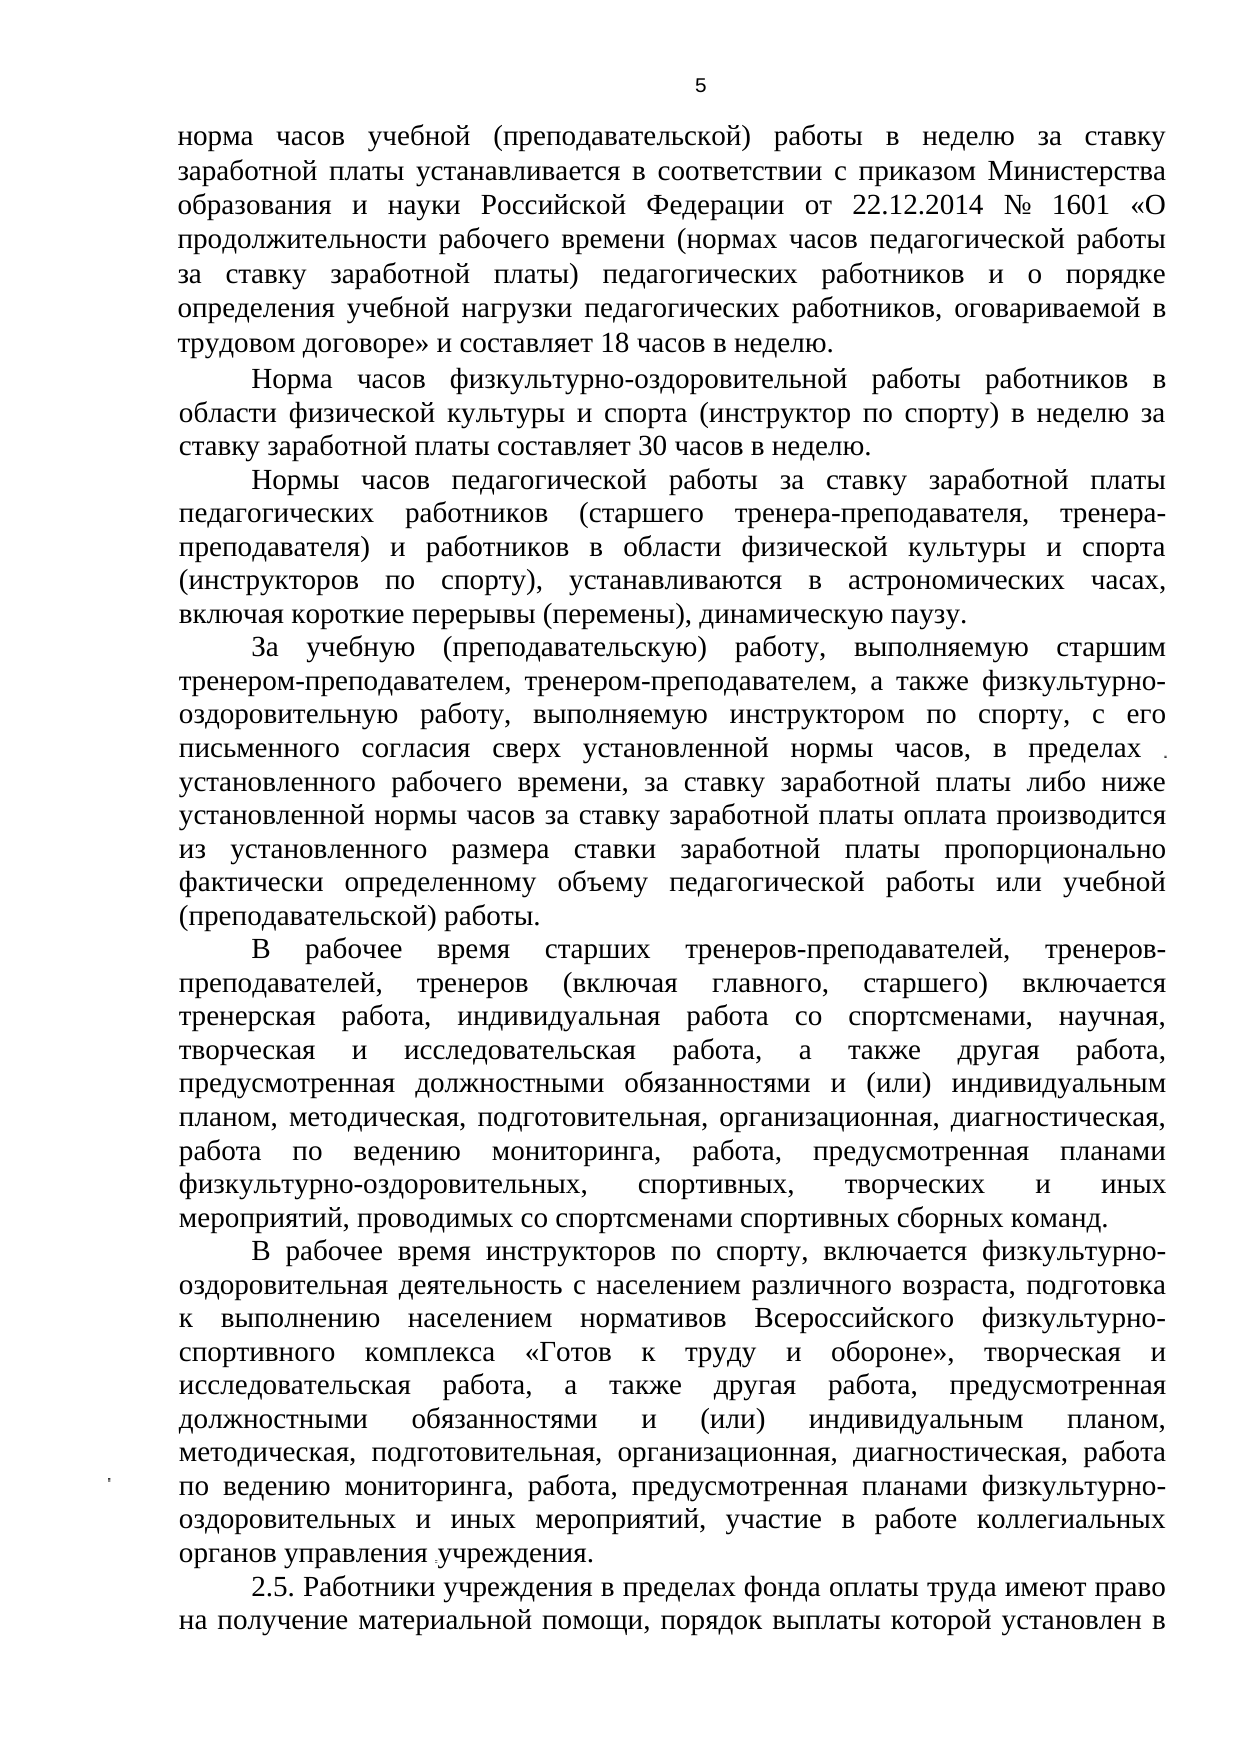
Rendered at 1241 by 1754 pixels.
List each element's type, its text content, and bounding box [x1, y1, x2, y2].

text Норма часов физкультурно-оздоровительной работы работников в области физической культуры и спорта (инструктор по спорту) в неделю за ставку заработной платы составляет 30 часов в неделю. [179, 361, 1167, 462]
text За учебную (преподавательскую) работу, выполняемую старшим тренером-преподавателем, тренером-преподавателем, а также физкультурно-оздоровительную работу, выполняемую инструктором по спорту, с его письменного согласия сверх установленной нормы часов, в пределах установленного рабочего времени, за ставку заработной платы либо ниже установленной нормы часов за ставку заработной платы оплата производится из установленного размера ставки заработной платы пропорционально фактически определенному объему педагогической работы или учебной (преподавательской) работы. [179, 629, 1167, 931]
text Нормы часов педагогической работы за ставку заработной платы педагогических работников (старшего тренера-преподавателя, тренера-преподавателя) и работников в области физической культуры и спорта (инструкторов по спорту), устанавливаются в астрономических часах, включая короткие перерывы (перемены), динамическую паузу. [179, 462, 1167, 629]
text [179, 1569, 1167, 1636]
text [177, 118, 1167, 358]
text В рабочее время инструкторов по спорту, включается физкультурно-оздоровительная деятельность с населением различного возраста, подготовка к выполнению населением нормативов Всероссийского физкультурно-спортивного комплекса «Готов к труду и обороне», творческая и исследовательская работа, а также другая работа, предусмотренная должностными обязанностями и (или) индивидуальным планом, методическая, подготовительная, организационная, диагностическая, работа по ведению мониторинга, работа, предусмотренная планами физкультурно-оздоровительных и иных мероприятий, участие в работе коллегиальных органов управления учреждения. [179, 1233, 1167, 1569]
text В рабочее время старших тренеров-преподавателей, тренеров-преподавателей, тренеров (включая главного, старшего) включается тренерская работа, индивидуальная работа со спортсменами, научная, творческая и исследовательская работа, а также другая работа, предусмотренная должностными обязанностями и (или) индивидуальным планом, методическая, подготовительная, организационная, диагностическая, работа по ведению мониторинга, работа, предусмотренная планами физкультурно-оздоровительных, спортивных, творческих и иных мероприятий, проводимых со спортсменами спортивных сборных команд. [179, 931, 1167, 1233]
